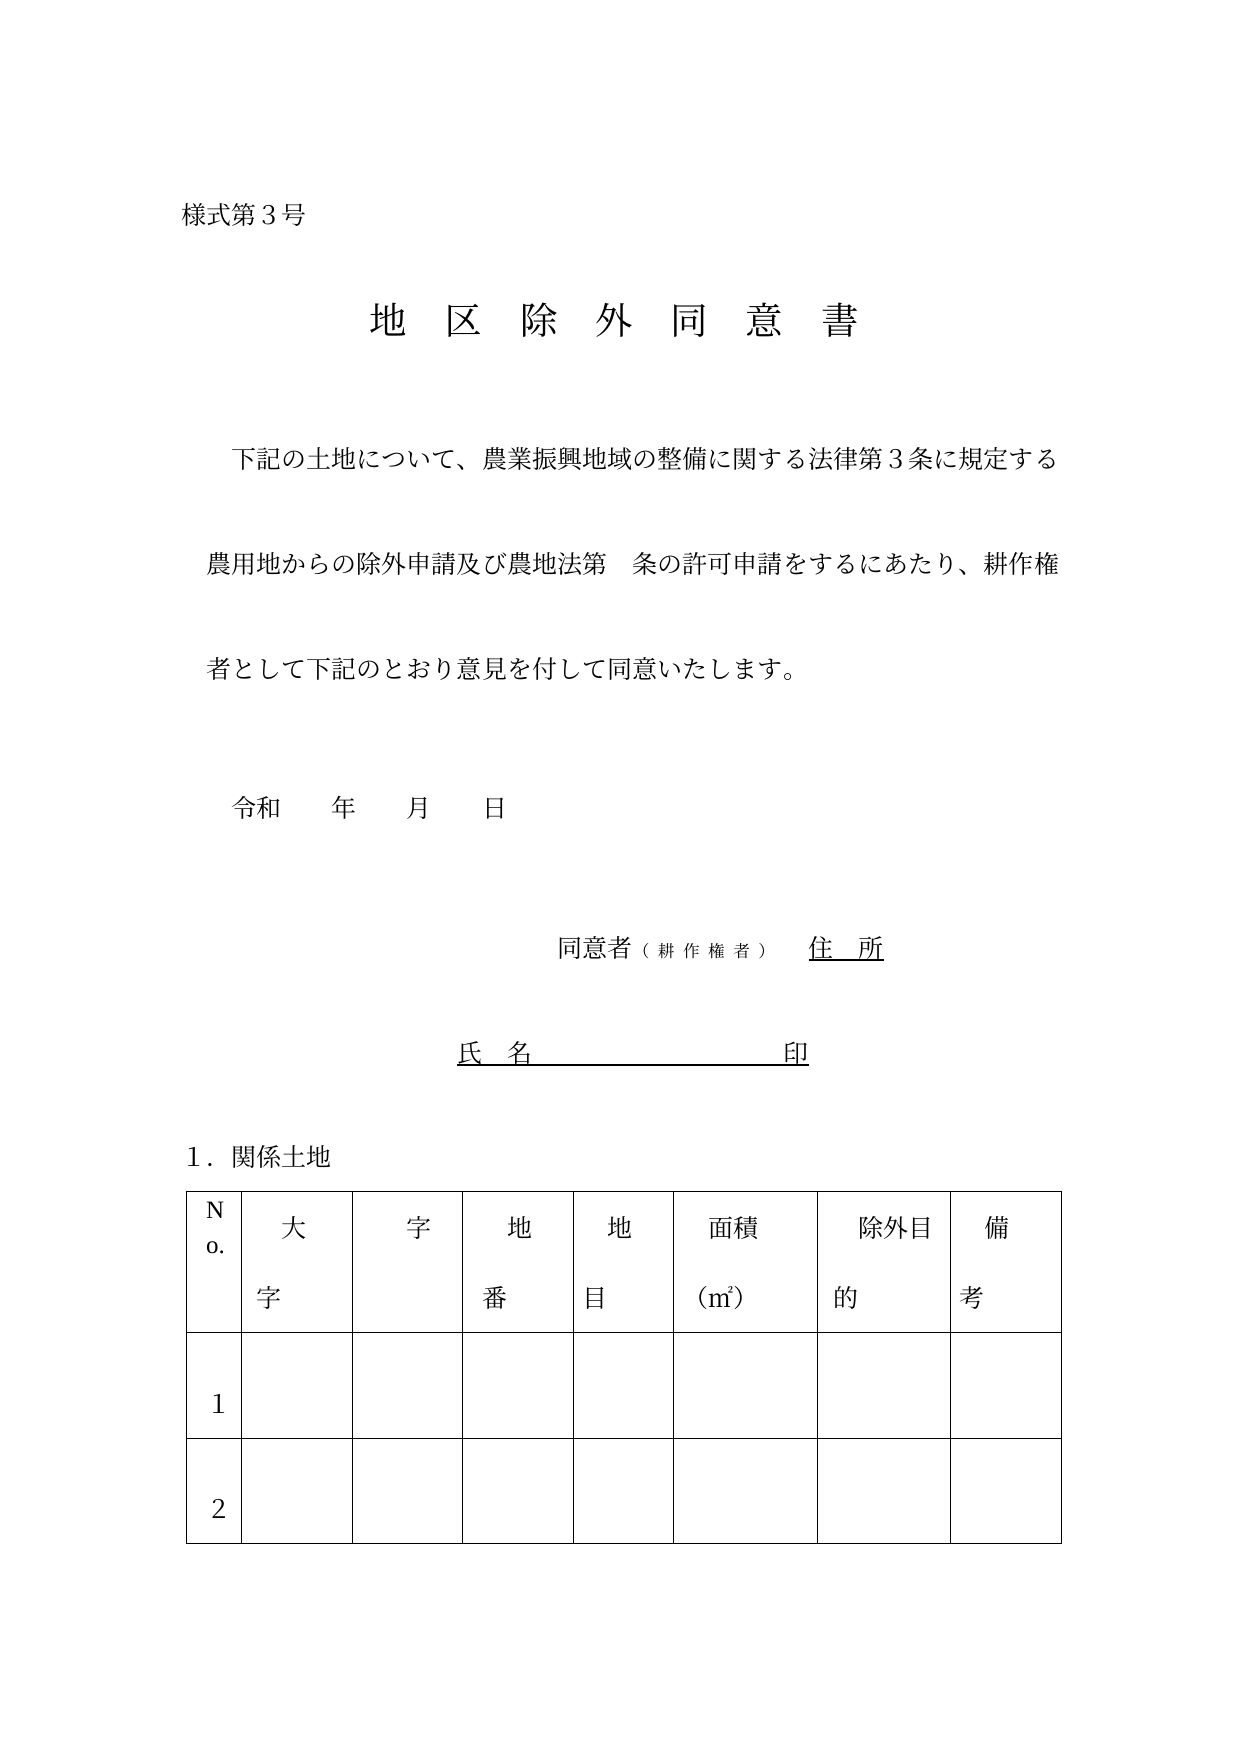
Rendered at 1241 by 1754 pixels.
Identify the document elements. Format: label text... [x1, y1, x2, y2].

text １．関係土地 [181, 1121, 1059, 1191]
table_header 備 考 [951, 1192, 1061, 1332]
table_cell [818, 1333, 950, 1437]
table_header 除外目的 [818, 1192, 950, 1332]
table_cell [674, 1439, 817, 1543]
table_cell １ [187, 1333, 241, 1437]
text 農用地からの除外申請及び農地法第 条の許可申請をするにあたり、耕作権 [181, 528, 1059, 598]
text 地 区 除 外 同 意 書 [181, 284, 1059, 353]
table_cell [951, 1439, 1061, 1543]
table_cell [242, 1333, 352, 1437]
table_cell [674, 1333, 817, 1437]
table_cell [574, 1333, 673, 1437]
text 同意者（耕作権者） 住 所 [181, 912, 1059, 982]
text 令和 年 月 日 [181, 772, 1059, 842]
table_cell [951, 1333, 1061, 1437]
table_header 地 番 [463, 1192, 573, 1332]
table_cell [242, 1439, 352, 1543]
text 氏 名 印 [181, 1017, 1059, 1086]
table_cell [574, 1439, 673, 1543]
text 者として下記のとおり意見を付して同意いたします。 [181, 633, 1059, 702]
table_header 大 字 [242, 1192, 352, 1332]
table_header 地 目 [574, 1192, 673, 1332]
table_cell [463, 1333, 573, 1437]
table_cell [353, 1439, 462, 1543]
table_cell ２ [187, 1439, 241, 1543]
table_cell [463, 1439, 573, 1543]
table_cell [818, 1439, 950, 1543]
table_header No. [187, 1192, 241, 1332]
table_header 字 [353, 1192, 462, 1332]
table_header 面積（㎡） [674, 1192, 817, 1332]
text 下記の土地について、農業振興地域の整備に関する法律第３条に規定する [181, 423, 1059, 493]
text 様式第３号 [181, 179, 1059, 249]
table_cell [353, 1333, 462, 1437]
